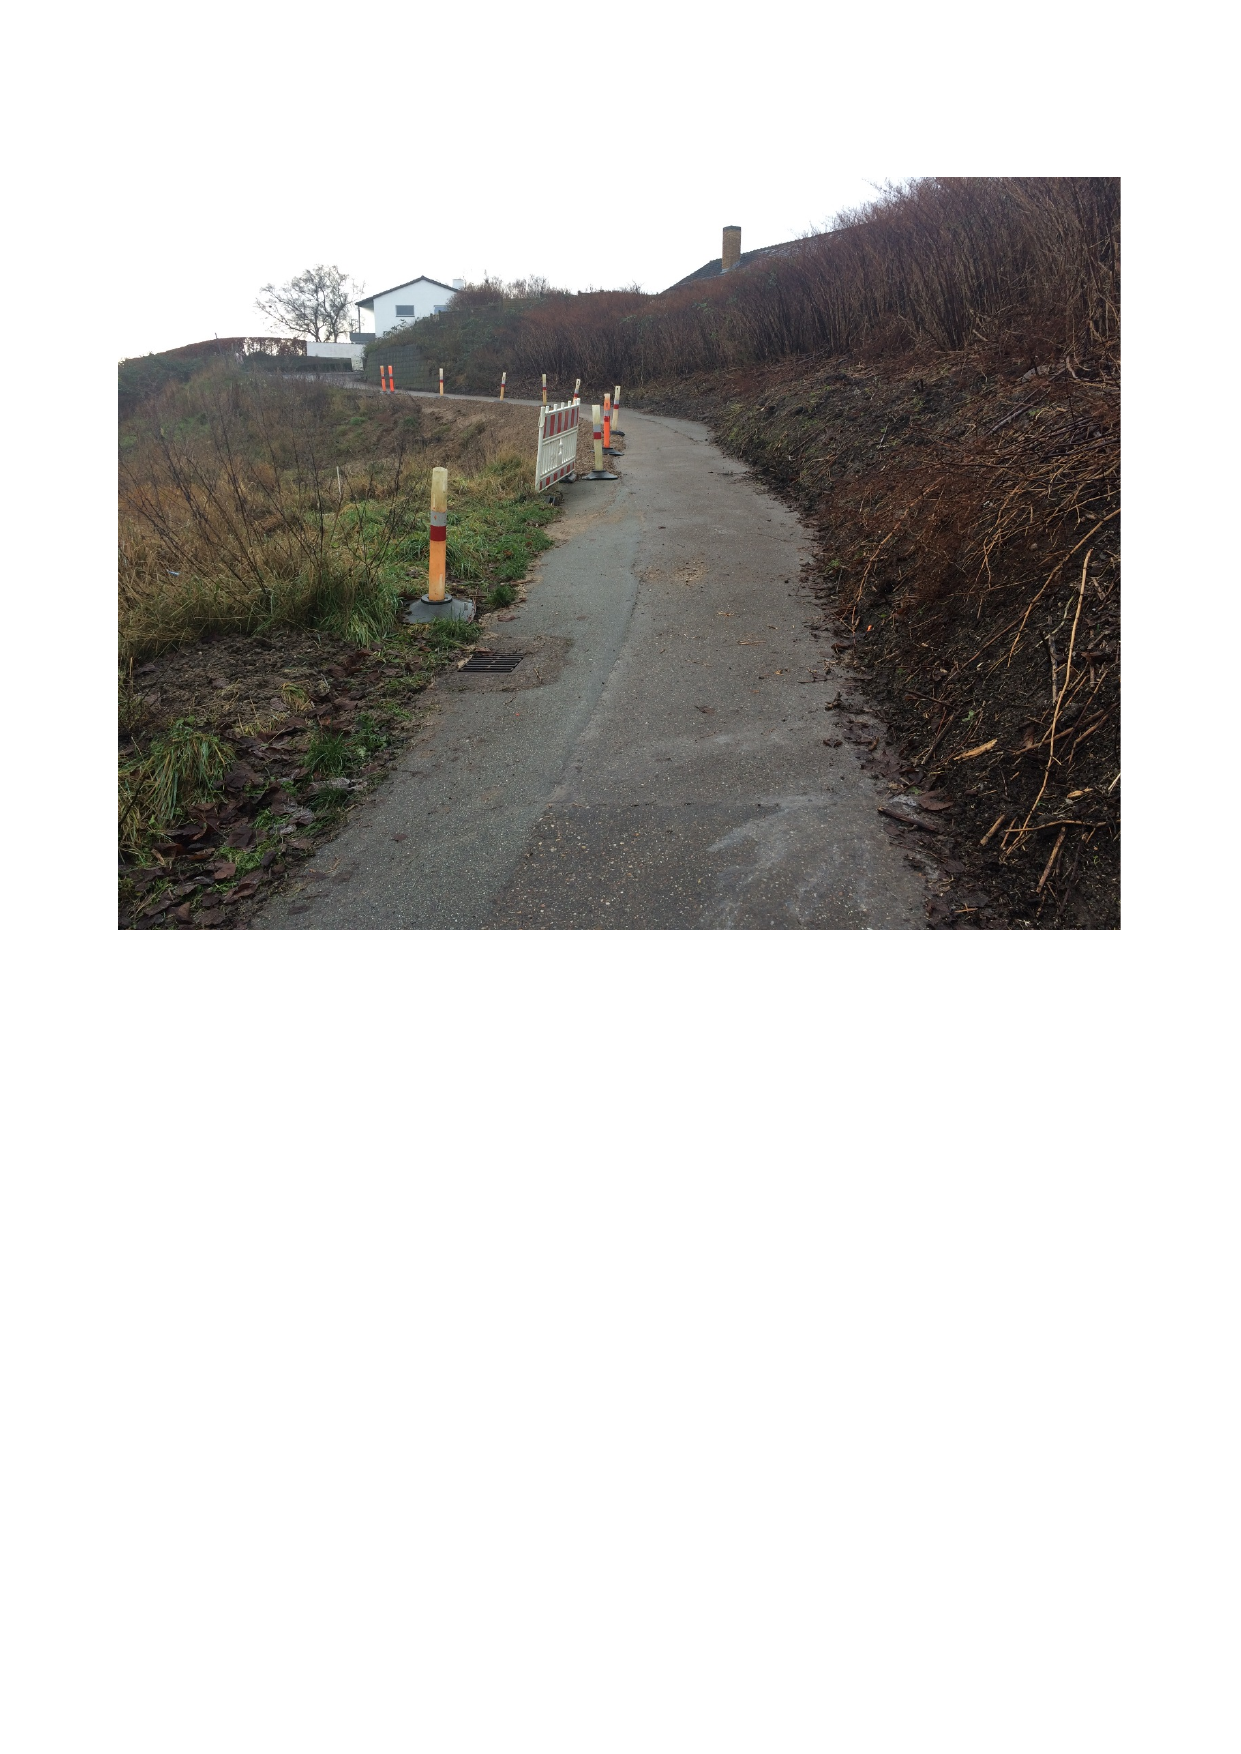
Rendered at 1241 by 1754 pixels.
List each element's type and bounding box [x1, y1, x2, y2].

picture [118, 177, 1121, 930]
